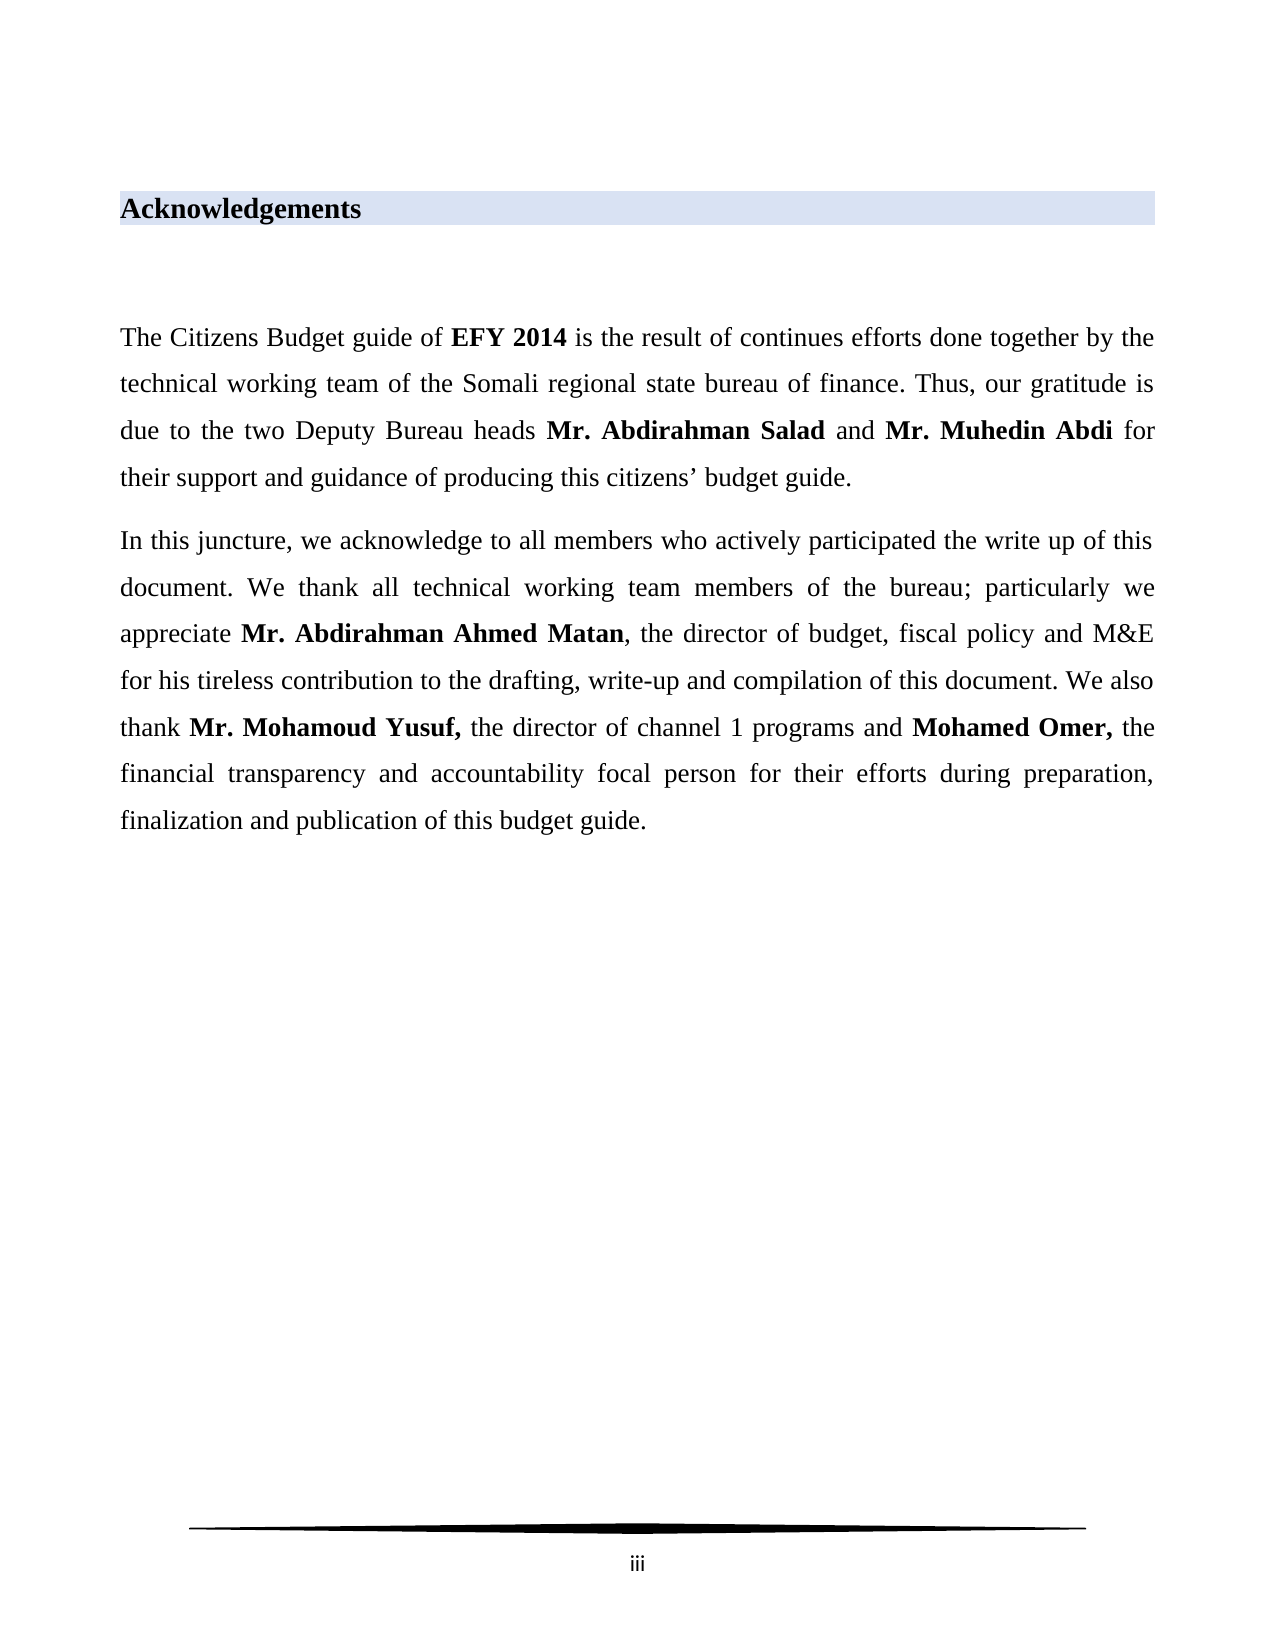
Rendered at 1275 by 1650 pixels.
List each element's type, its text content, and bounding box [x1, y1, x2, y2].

text In this juncture, we acknowledge to all members who actively participated the write up of this document. We thank all technical working team members of the bureau; particularly we appreciate Mr. Abdirahman Ahmed Matan, the director of budget, fiscal policy and M&E for his tireless contribution to the drafting, write-up and compilation of this document. We also thank Mr. Mohamoud Yusuf, the director of channel 1 programs and Mohamed Omer, the financial transparency and accountability focal person for their efforts during preparation, finalization and publication of this budget guide. [120, 524, 1155, 835]
text The Citizens Budget guide of EFY 2014 is the result of continues efforts done together by the technical working team of the Somali regional state bureau of finance. Thus, our gratitude is due to the two Deputy Bureau heads Mr. Abdirahman Salad and Mr. Muhedin Abdi for their support and guidance of producing this citizens’ budget guide. [120, 321, 1155, 492]
subtitle Acknowledgements [120, 191, 1155, 225]
